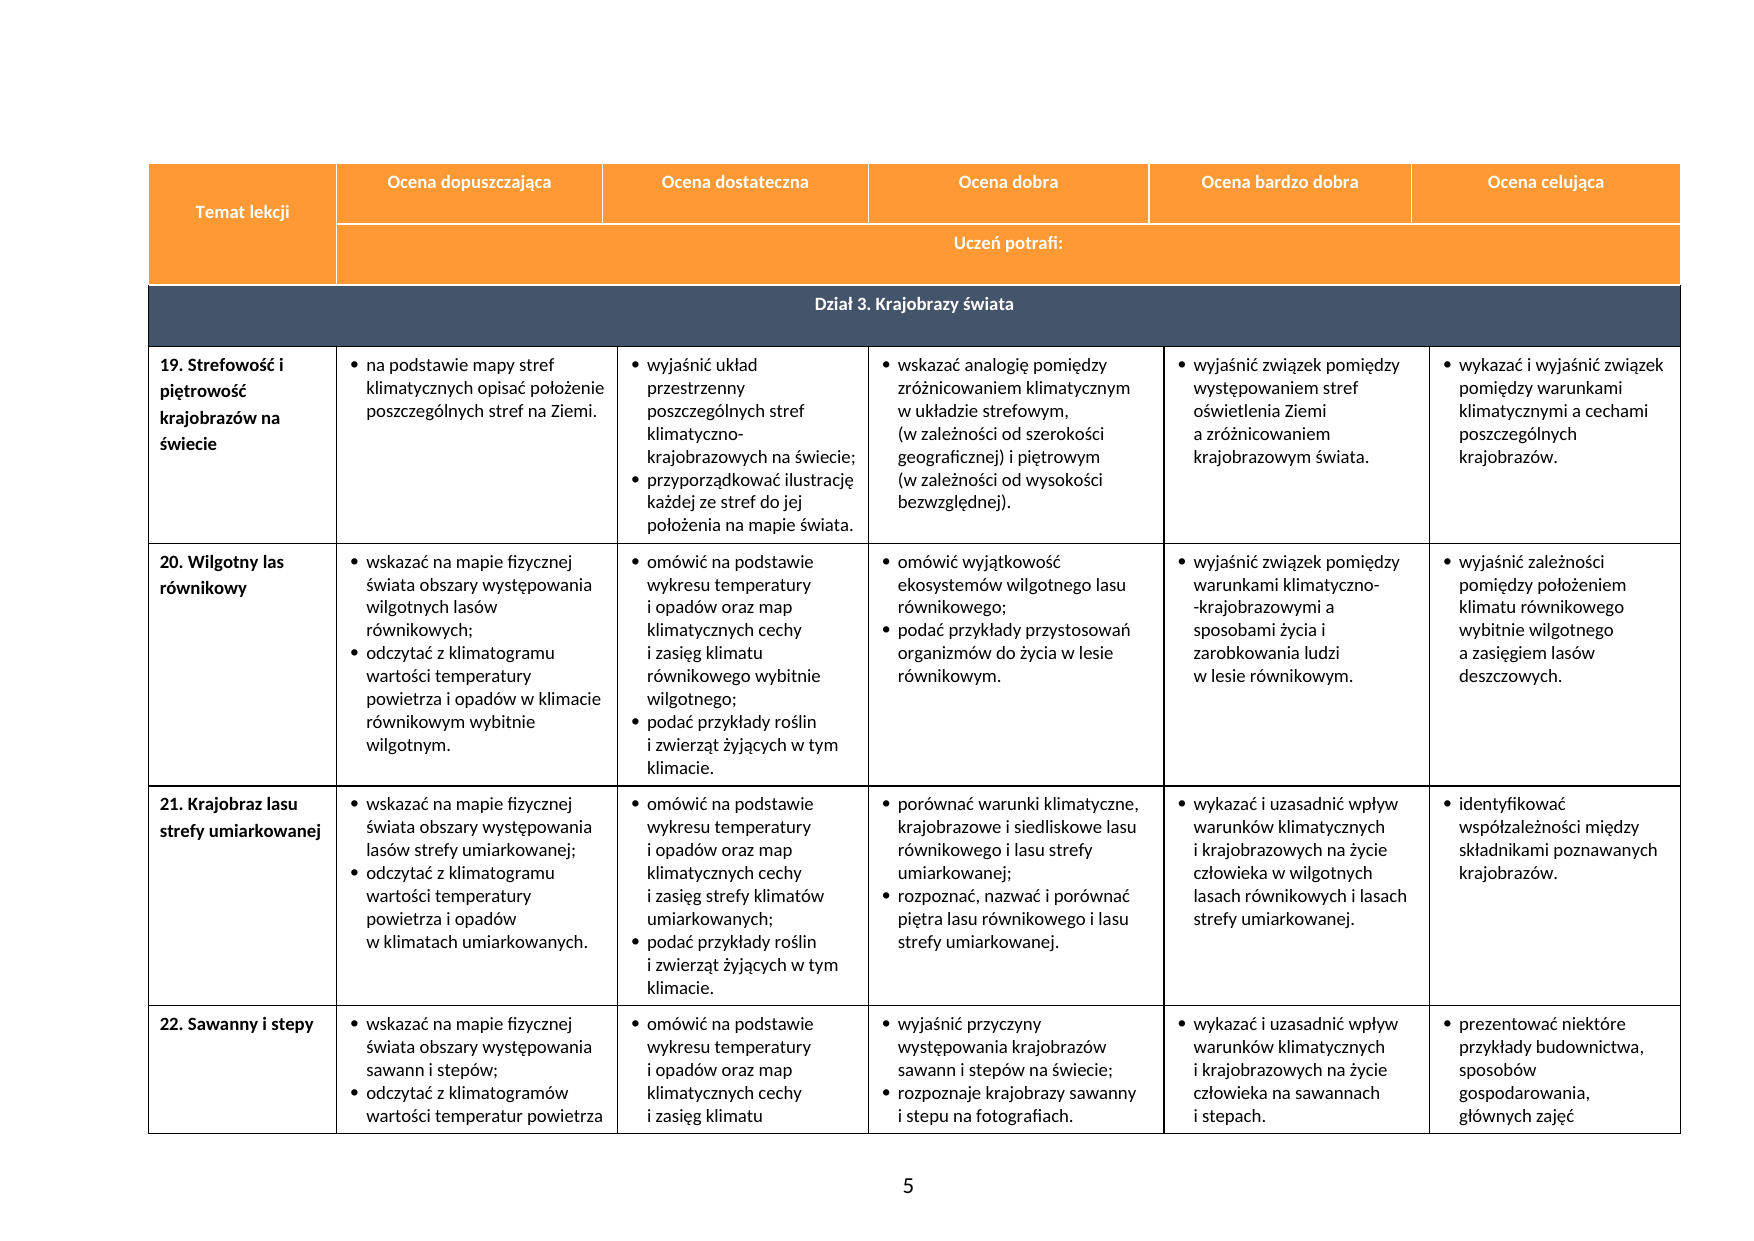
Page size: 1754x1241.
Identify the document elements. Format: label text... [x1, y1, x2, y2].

table_cell 22. Sawanny i stepy [149, 1006, 336, 1133]
table_cell na podstawie mapy stref klimatycznych opisać położenie poszczególnych stref na Ziemi. [337, 347, 617, 542]
table_cell wykazać i wyjaśnić związek pomiędzy warunkami klimatycznymi a cechami poszczególnych krajobrazów. [1430, 347, 1680, 542]
table_cell wykazać i uzasadnić wpływ warunków klimatycznych i krajobrazowych na życie człowieka w wilgotnych lasach równikowych i lasach strefy umiarkowanej. [1165, 787, 1429, 1005]
table_cell wskazać na mapie fizycznej świata obszary występowania lasów strefy umiarkowanej; odczytać z klimatogramu wartości temperatury powietrza i opadów w klimatach umiarkowanych. [337, 787, 617, 1005]
table_cell identyfikować współzależności między składnikami poznawanych krajobrazów. [1430, 787, 1680, 1005]
table_cell wyjaśnić układ przestrzenny poszczególnych stref klimatyczno-krajobrazowych na świecie; przyporządkować ilustrację każdej ze stref do jej położenia na mapie świata. [618, 347, 868, 542]
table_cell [1430, 1006, 1680, 1133]
table_cell wskazać analogię pomiędzy zróżnicowaniem klimatycznym w układzie strefowym, (w zależności od szerokości geograficznej) i piętrowym (w zależności od wysokości bezwzględnej). [869, 347, 1163, 542]
table_header Ocena bardzo dobra [1150, 164, 1411, 223]
table_cell omówić na podstawie wykresu temperatury i opadów oraz map klimatycznych cechy i zasięg klimatu równikowego wybitnie wilgotnego; podać przykłady roślin i zwierząt żyjących w tym klimacie. [618, 544, 868, 785]
table_cell wskazać na mapie fizycznej świata obszary występowania wilgotnych lasów równikowych; odczytać z klimatogramu wartości temperatury powietrza i opadów w klimacie równikowym wybitnie wilgotnym. [337, 544, 617, 785]
table_cell omówić wyjątkowość ekosystemów wilgotnego lasu równikowego; podać przykłady przystosowań organizmów do życia w lesie równikowym. [869, 544, 1163, 785]
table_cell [337, 1006, 617, 1133]
table_cell omówić na podstawie wykresu temperatury i opadów oraz map klimatycznych cechy i zasięg strefy klimatów umiarkowanych; podać przykłady roślin i zwierząt żyjących w tym klimacie. [618, 787, 868, 1005]
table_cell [869, 1006, 1163, 1133]
table_cell wyjaśnić związek pomiędzy występowaniem stref oświetlenia Ziemi a zróżnicowaniem krajobrazowym świata. [1165, 347, 1429, 542]
table_cell porównać warunki klimatyczne, krajobrazowe i siedliskowe lasu równikowego i lasu strefy umiarkowanej; rozpoznać, nazwać i porównać piętra lasu równikowego i lasu strefy umiarkowanej. [869, 787, 1163, 1005]
table_header Ocena celująca [1412, 164, 1680, 223]
table_cell 21. Krajobraz lasu strefy umiarkowanej [149, 787, 336, 1005]
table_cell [1165, 1006, 1429, 1133]
table_header Ocena dostateczna [603, 164, 868, 223]
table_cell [618, 1006, 868, 1133]
table_header Ocena dopuszczająca [337, 164, 602, 223]
table_cell 19. Strefowość i piętrowość krajobrazów na świecie [149, 347, 336, 542]
table_cell wyjaśnić zależności pomiędzy położeniem klimatu równikowego wybitnie wilgotnego a zasięgiem lasów deszczowych. [1430, 544, 1680, 785]
table_cell Uczeń potrafi: [337, 225, 1680, 284]
table_cell 20. Wilgotny las równikowy [149, 544, 336, 785]
table_header Temat lekcji [149, 164, 336, 284]
table_header Ocena dobra [869, 164, 1148, 223]
table_cell wyjaśnić związek pomiędzy warunkami klimatyczno- -krajobrazowymi a sposobami życia i zarobkowania ludzi w lesie równikowym. [1165, 544, 1429, 785]
table_cell Dział 3. Krajobrazy świata [149, 286, 1680, 346]
